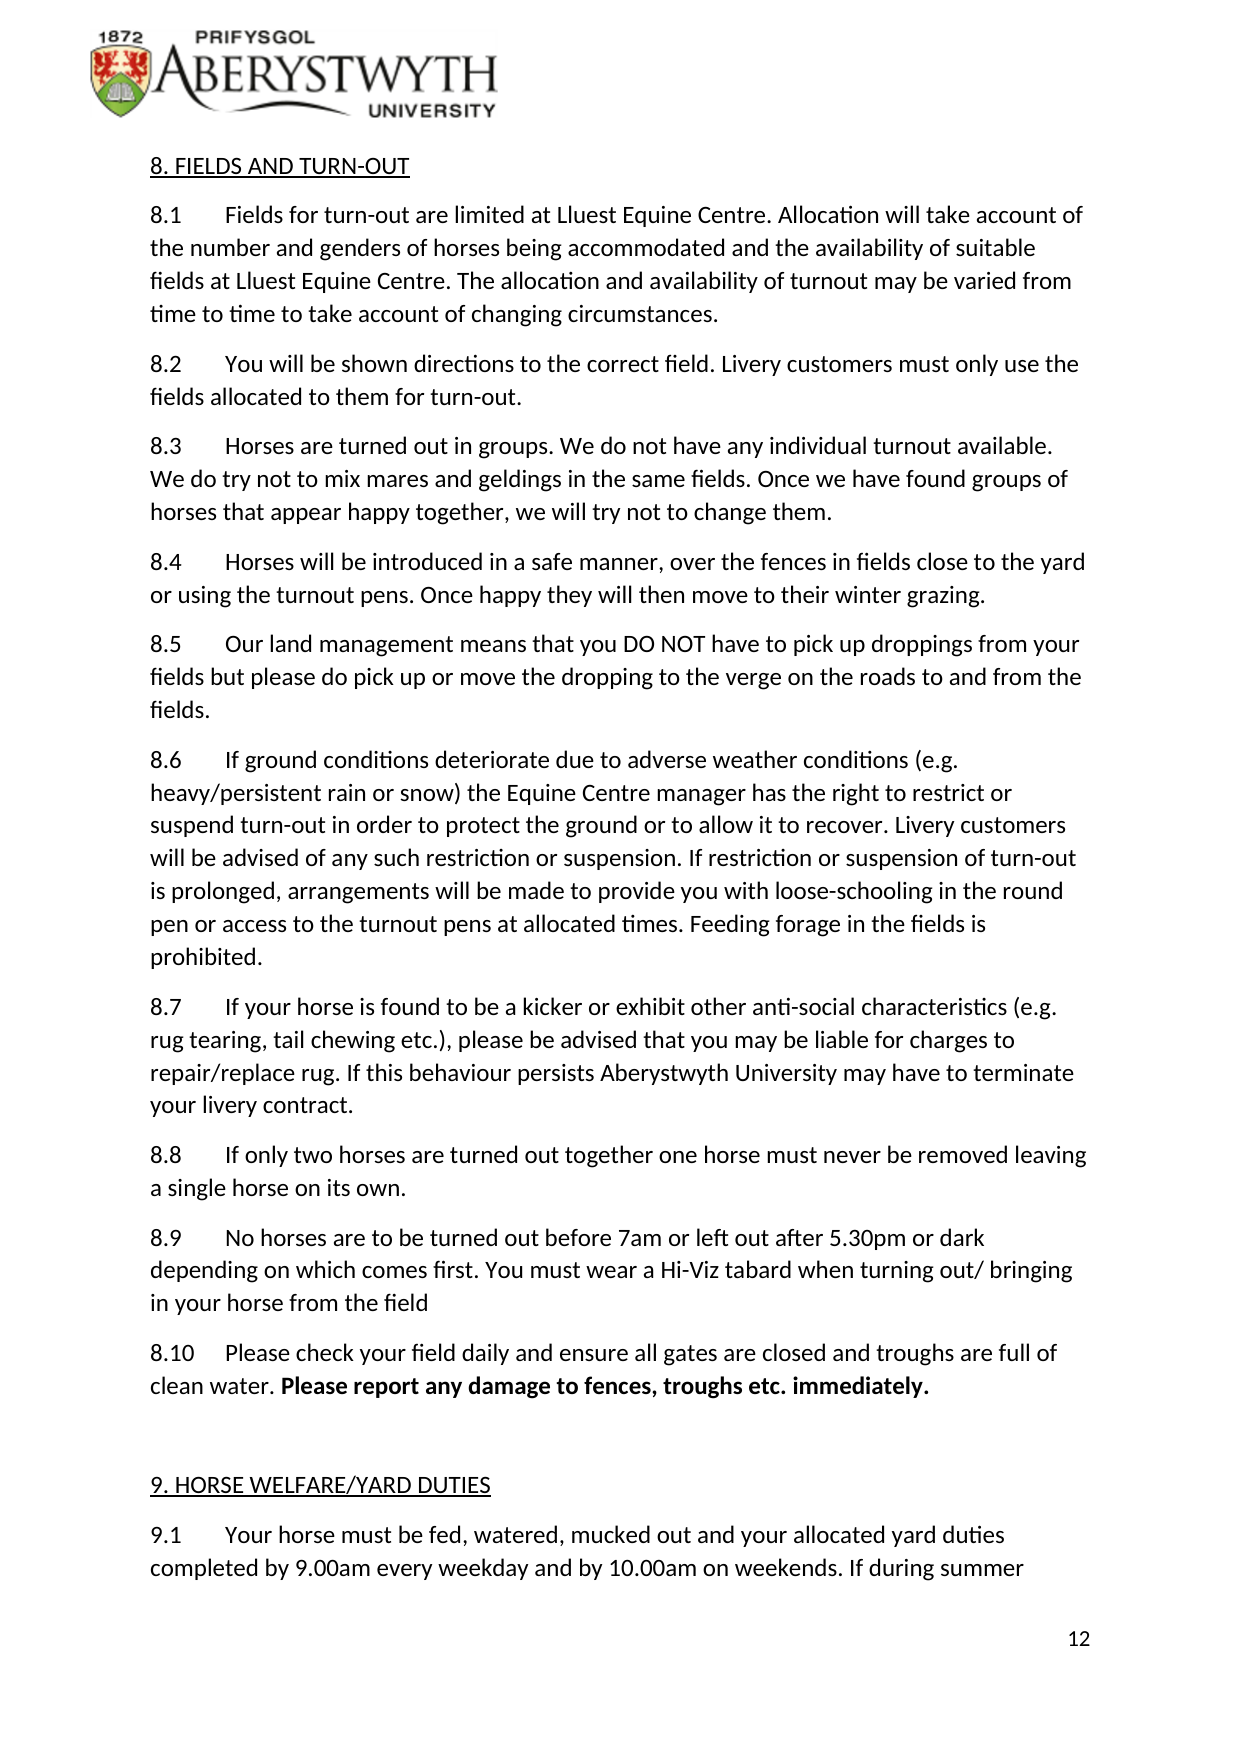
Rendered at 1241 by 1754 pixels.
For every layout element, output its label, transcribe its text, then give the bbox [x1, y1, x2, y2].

text 8.7 If your horse is found to be a kicker or exhibit other anti-social characteristics (e.g. rug tearing, tail chewing etc.), please be advised that you may be liable for charges to repair/replace rug. If this behaviour persists Aberystwyth University may have to terminate your livery contract. [150, 991, 1090, 1120]
picture [89, 29, 498, 119]
text 8.6 If ground conditions deteriorate due to adverse weather conditions (e.g. heavy/persistent rain or snow) the Equine Centre manager has the right to restrict or suspend turn-out in order to protect the ground or to allow it to recover. Livery customers will be advised of any such restriction or suspension. If restriction or suspension of turn-out is prolonged, arrangements will be made to provide you with loose-schooling in the round pen or access to the turnout pens at allocated times. Feeding forage in the fields is prohibited. [150, 744, 1090, 972]
text 8.8 If only two horses are turned out together one horse must never be removed leaving a single horse on its own. [150, 1139, 1090, 1203]
text 8.9 No horses are to be turned out before 7am or left out after 5.30pm or dark depending on which comes first. You must wear a Hi-Viz tabard when turning out/ bringing in your horse from the field [150, 1222, 1090, 1318]
text 8.5 Our land management means that you DO NOT have to pick up droppings from your fields but please do pick up or move the dropping to the verge on the roads to and from the fields. [150, 628, 1090, 725]
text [150, 1519, 1090, 1582]
text 8.2 You will be shown directions to the correct field. Livery customers must only use the fields allocated to them for turn-out. [150, 348, 1090, 411]
text 8. FIELDS AND TURN-OUT [150, 150, 1090, 181]
text 8.3 Horses are turned out in groups. We do not have any individual turnout available. We do try not to mix mares and geldings in the same fields. Once we have found groups of horses that appear happy together, we will try not to change them. [150, 430, 1090, 527]
text 8.1 Fields for turn-out are limited at Lluest Equine Centre. Allocation will take account of the number and genders of horses being accommodated and the availability of suitable fields at Lluest Equine Centre. The allocation and availability of turnout may be varied from time to time to take account of changing circumstances. [150, 199, 1090, 329]
text 9. HORSE WELFARE/YARD DUTIES [150, 1469, 1090, 1500]
text 8.10 Please check your field daily and ensure all gates are closed and troughs are full of clean water. Please report any damage to fences, troughs etc. immediately. [150, 1337, 1090, 1401]
text 8.4 Horses will be introduced in a safe manner, over the fences in fields close to the yard or using the turnout pens. Once happy they will then move to their winter grazing. [150, 546, 1090, 609]
